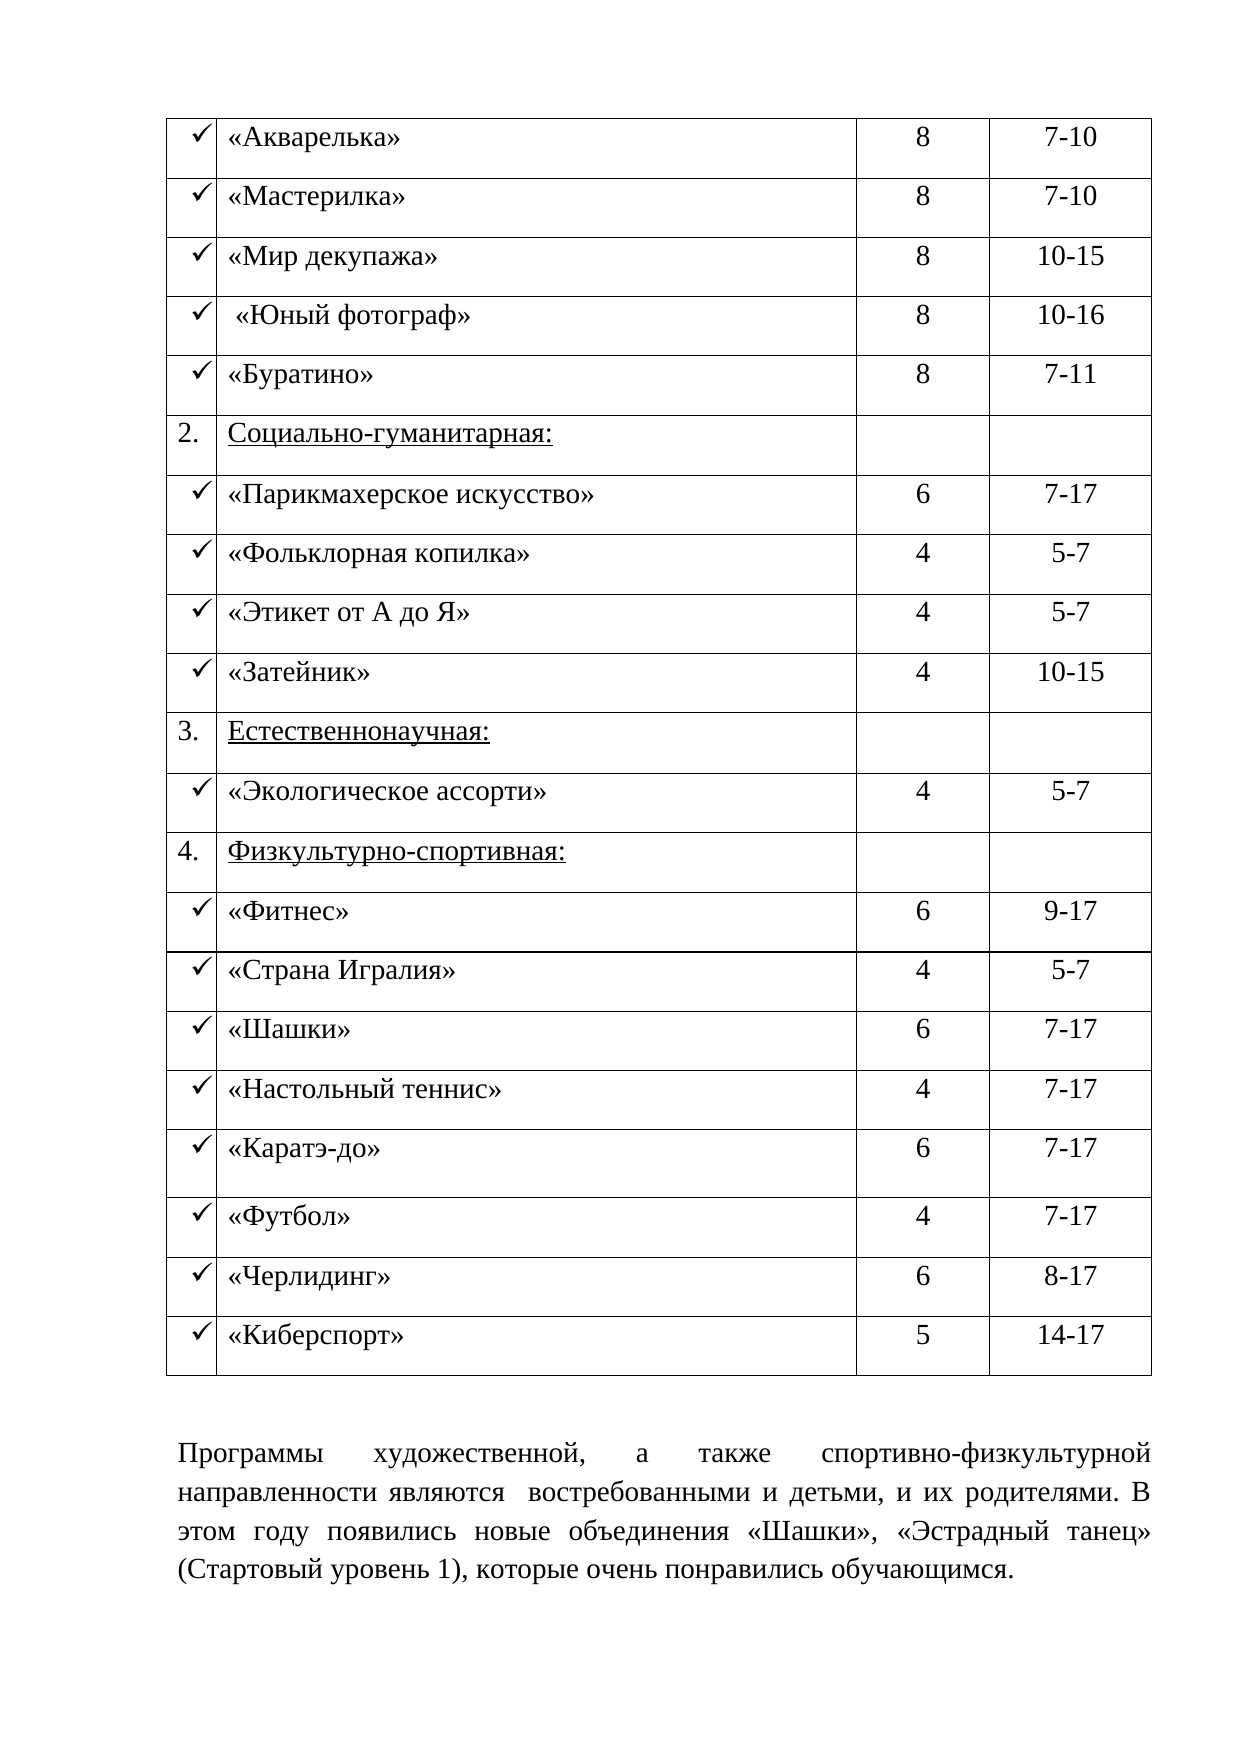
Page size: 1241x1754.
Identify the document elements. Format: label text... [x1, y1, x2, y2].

table_cell 4 [857, 595, 989, 653]
table_cell 7-17 [990, 1130, 1151, 1197]
table_cell [167, 1130, 216, 1197]
table_cell 4 [857, 1198, 989, 1257]
table_cell 5-7 [990, 953, 1151, 1011]
table_cell 10-16 [990, 297, 1151, 355]
table_cell «Фитнес» [217, 893, 856, 951]
table_cell Социально-гуманитарная: [217, 416, 856, 475]
table_cell «Мир декупажа» [217, 238, 856, 296]
table_cell 6 [857, 1012, 989, 1070]
table_cell 8 [857, 238, 989, 296]
text Программы художественной, а также спортивно-физкультурной направленности являются востребованными и детьми, и их родителями. В этом году появились новые объединения «Шашки», «Эстрадный танец» (Стартовый уровень 1), которые очень понравились обучающимся. [177, 1436, 1152, 1585]
table_cell Физкультурно-спортивная: [217, 833, 856, 892]
table_cell «Каратэ-до» [217, 1130, 856, 1197]
table_cell [167, 297, 216, 355]
table_cell 9-17 [990, 893, 1151, 951]
table_cell [167, 774, 216, 832]
table_cell [167, 238, 216, 296]
table_cell Естественнонаучная: [217, 713, 856, 772]
table_cell 10-15 [990, 238, 1151, 296]
table_cell 3. [167, 713, 216, 772]
table_cell [167, 119, 216, 177]
table_cell «Акварелька» [217, 119, 856, 177]
table_cell «Страна Игралия» [217, 953, 856, 1011]
table_cell [990, 833, 1151, 892]
table_cell 7-17 [990, 1012, 1151, 1070]
table_cell [167, 1012, 216, 1070]
table_cell 5 [857, 1317, 989, 1375]
table_cell «Мастерилка» [217, 179, 856, 237]
table_cell [990, 713, 1151, 772]
table_cell 5-7 [990, 595, 1151, 653]
table_cell 6 [857, 893, 989, 951]
table_cell 7-17 [990, 476, 1151, 534]
table_cell «Фольклорная копилка» [217, 535, 856, 593]
table_cell [167, 1071, 216, 1129]
table_cell 7-11 [990, 356, 1151, 414]
table_cell 6 [857, 1130, 989, 1197]
table_cell 7-10 [990, 179, 1151, 237]
table_cell «Юный фотограф» [217, 297, 856, 355]
table_cell «Шашки» [217, 1012, 856, 1070]
table_cell 4 [857, 654, 989, 712]
table_cell [857, 416, 989, 475]
table_cell [167, 179, 216, 237]
table_cell 8 [857, 356, 989, 414]
table_cell «Этикет от А до Я» [217, 595, 856, 653]
table_cell «Экологическое ассорти» [217, 774, 856, 832]
table_cell 8-17 [990, 1258, 1151, 1316]
table_cell [167, 1198, 216, 1257]
table_cell 5-7 [990, 535, 1151, 593]
table_cell 4 [857, 774, 989, 832]
table_cell 7-10 [990, 119, 1151, 177]
table_cell «Парикмахерское искусство» [217, 476, 856, 534]
table_cell [167, 595, 216, 653]
table_cell «Черлидинг» [217, 1258, 856, 1316]
table_cell «Настольный теннис» [217, 1071, 856, 1129]
table_cell [167, 953, 216, 1011]
table_cell «Буратино» [217, 356, 856, 414]
table_cell [990, 416, 1151, 475]
table_cell «Затейник» [217, 654, 856, 712]
table_cell «Киберспорт» [217, 1317, 856, 1375]
table_cell 14-17 [990, 1317, 1151, 1375]
table_cell 8 [857, 179, 989, 237]
table_cell 8 [857, 297, 989, 355]
table_cell 5-7 [990, 774, 1151, 832]
table_cell 7-17 [990, 1198, 1151, 1257]
table_cell [167, 476, 216, 534]
table_cell [857, 833, 989, 892]
table_cell [167, 1317, 216, 1375]
table_cell 4 [857, 953, 989, 1011]
table_cell 4 [857, 1071, 989, 1129]
table_cell «Футбол» [217, 1198, 856, 1257]
table_cell [167, 535, 216, 593]
table_cell [857, 713, 989, 772]
table_cell 10-15 [990, 654, 1151, 712]
table_cell 8 [857, 119, 989, 177]
table_cell [167, 1258, 216, 1316]
table_cell [167, 893, 216, 951]
table_cell 4 [857, 535, 989, 593]
table_cell 6 [857, 476, 989, 534]
table_cell [167, 356, 216, 414]
table_cell 4. [167, 833, 216, 892]
table_cell 2. [167, 416, 216, 475]
table_cell [167, 654, 216, 712]
table_cell 6 [857, 1258, 989, 1316]
table_cell 7-17 [990, 1071, 1151, 1129]
